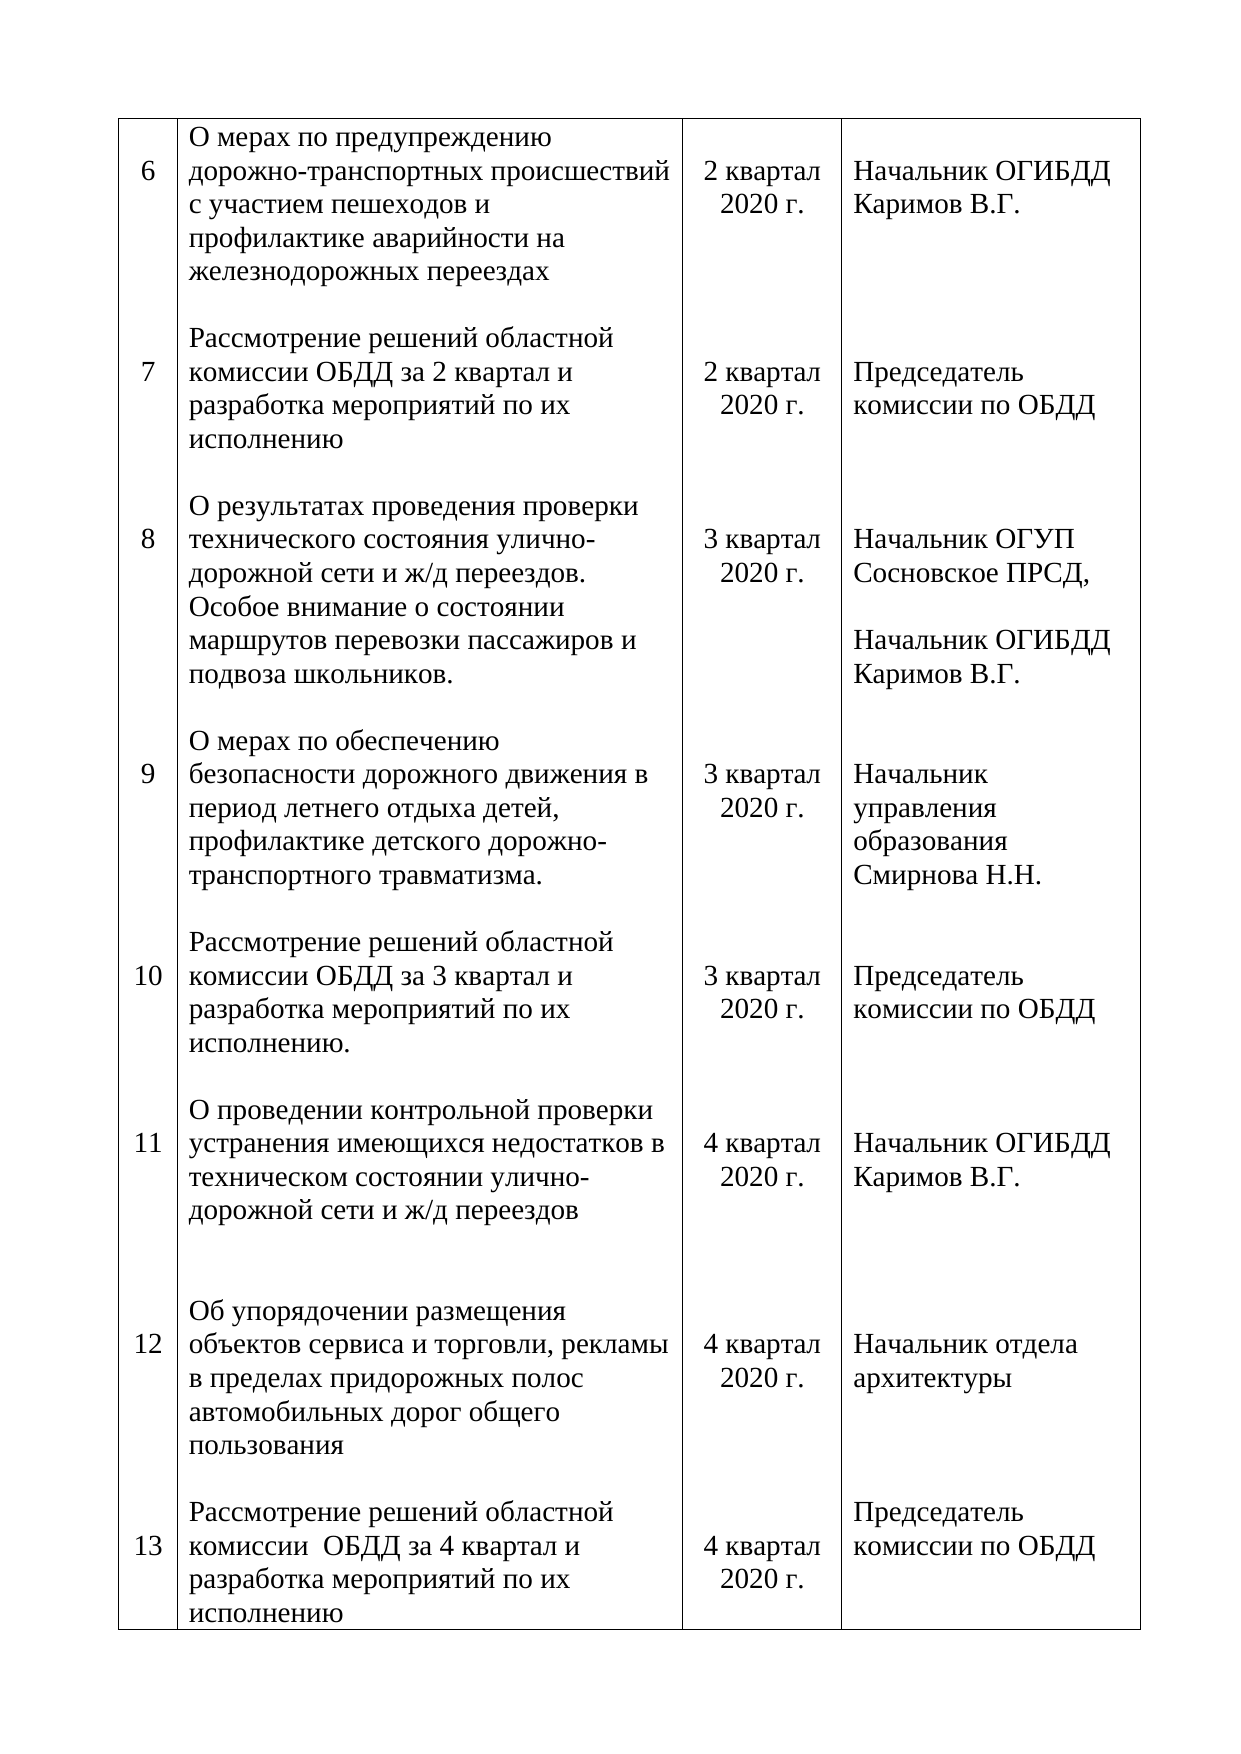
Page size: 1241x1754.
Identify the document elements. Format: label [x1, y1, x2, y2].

table_cell [178, 119, 682, 1628]
table_cell [842, 119, 1140, 1628]
table_cell [119, 119, 177, 1628]
table_cell [683, 119, 841, 1628]
